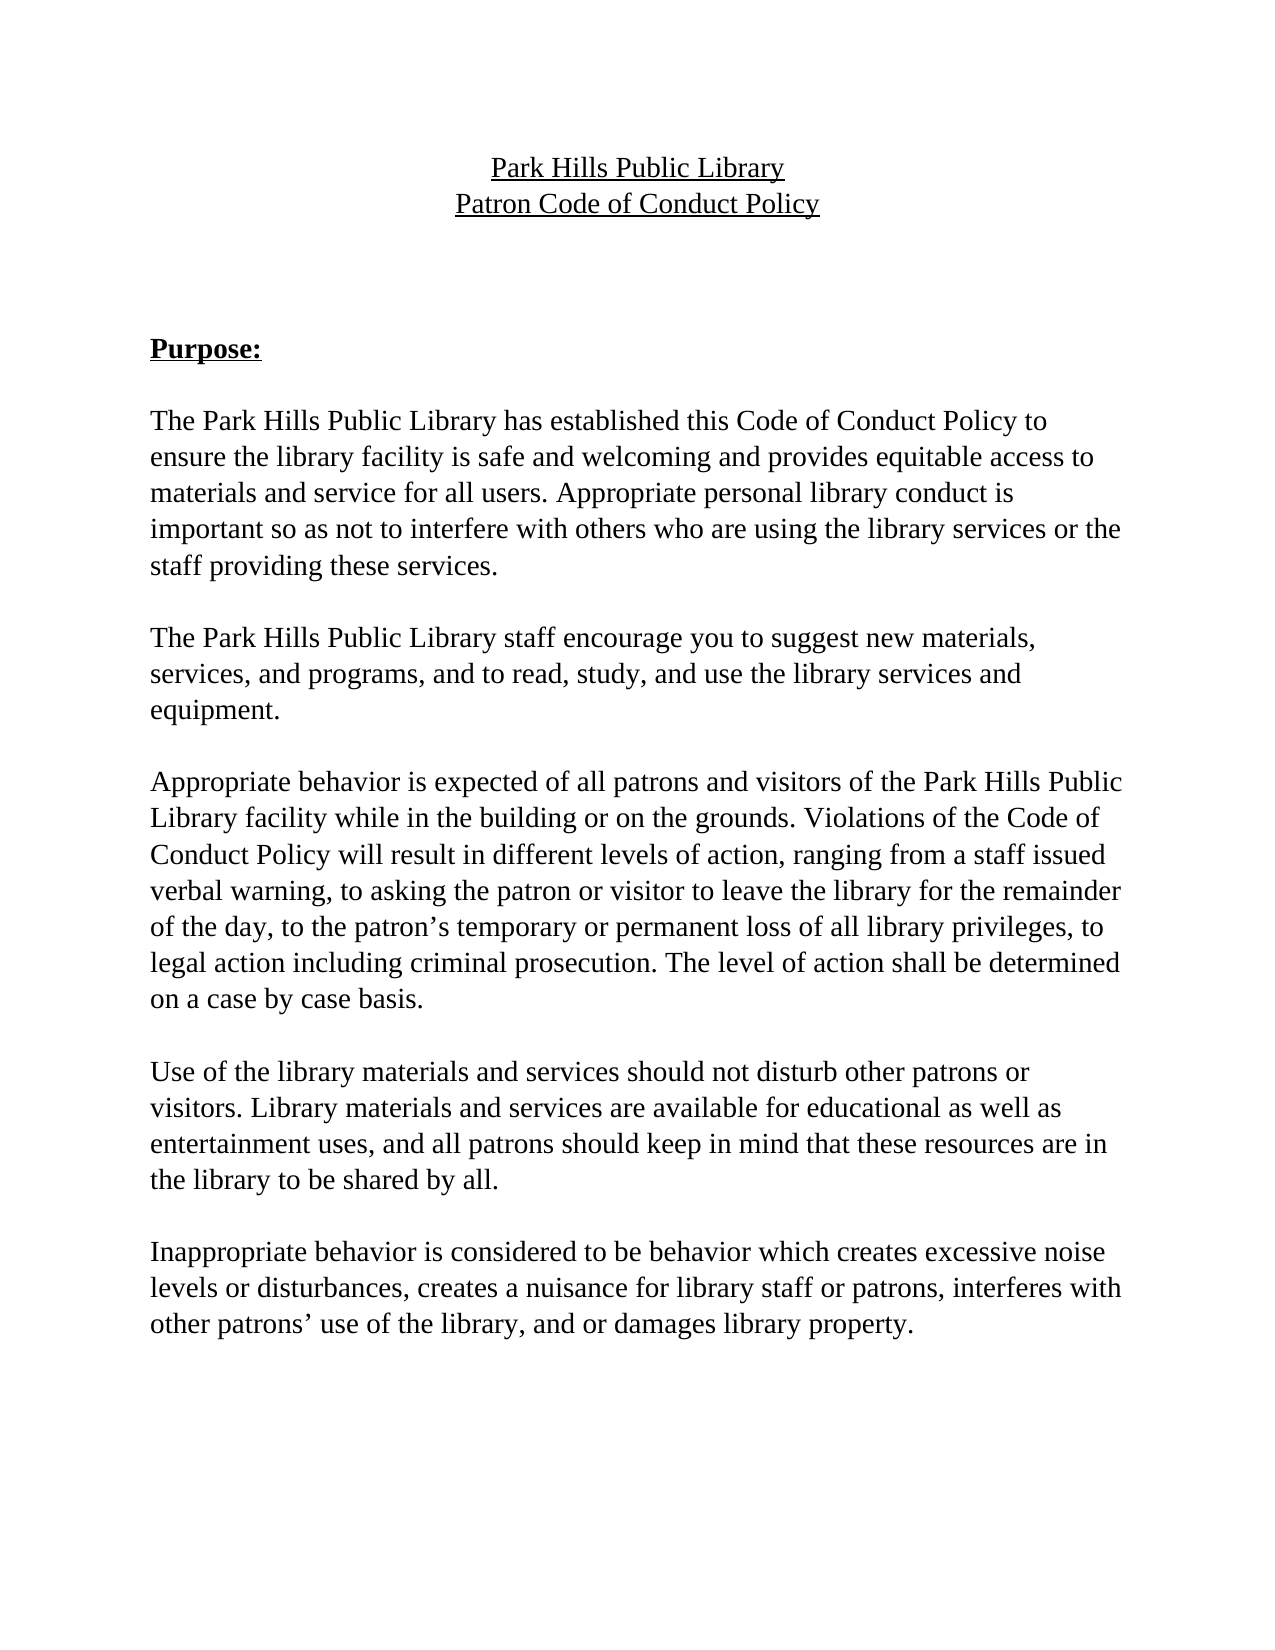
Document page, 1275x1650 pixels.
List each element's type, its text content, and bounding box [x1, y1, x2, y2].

text The Park Hills Public Library has established this Code of Conduct Policy to ensure the library facility is safe and welcoming and provides equitable access to materials and service for all users. Appropriate personal library conduct is important so as not to interfere with others who are using the library services or the staff providing these services. [150, 403, 1125, 581]
text The Park Hills Public Library staff encourage you to suggest new materials, services, and programs, and to read, study, and use the library services and equipment. [150, 620, 1125, 726]
text Purpose: [150, 331, 1125, 364]
text Inappropriate behavior is considered to be behavior which creates excessive noise levels or disturbances, creates a nuisance for library staff or patrons, interferes with other patrons’ use of the library, and or damages library property. [150, 1234, 1125, 1340]
text Park Hills Public Library [150, 150, 1125, 183]
text Patron Code of Conduct Policy [150, 186, 1125, 220]
text Use of the library materials and services should not disturb other patrons or visitors. Library materials and services are available for educational as well as entertainment uses, and all patrons should keep in mind that these resources are in the library to be shared by all. [150, 1054, 1125, 1196]
text Appropriate behavior is expected of all patrons and visitors of the Park Hills Public Library facility while in the building or on the grounds. Violations of the Code of Conduct Policy will result in different levels of action, ranging from a staff issued verbal warning, to asking the patron or visitor to leave the library for the remainder of the day, to the patron’s temporary or permanent loss of all library privileges, to legal action including criminal prosecution. The level of action shall be determined on a case by case basis. [150, 764, 1125, 1015]
